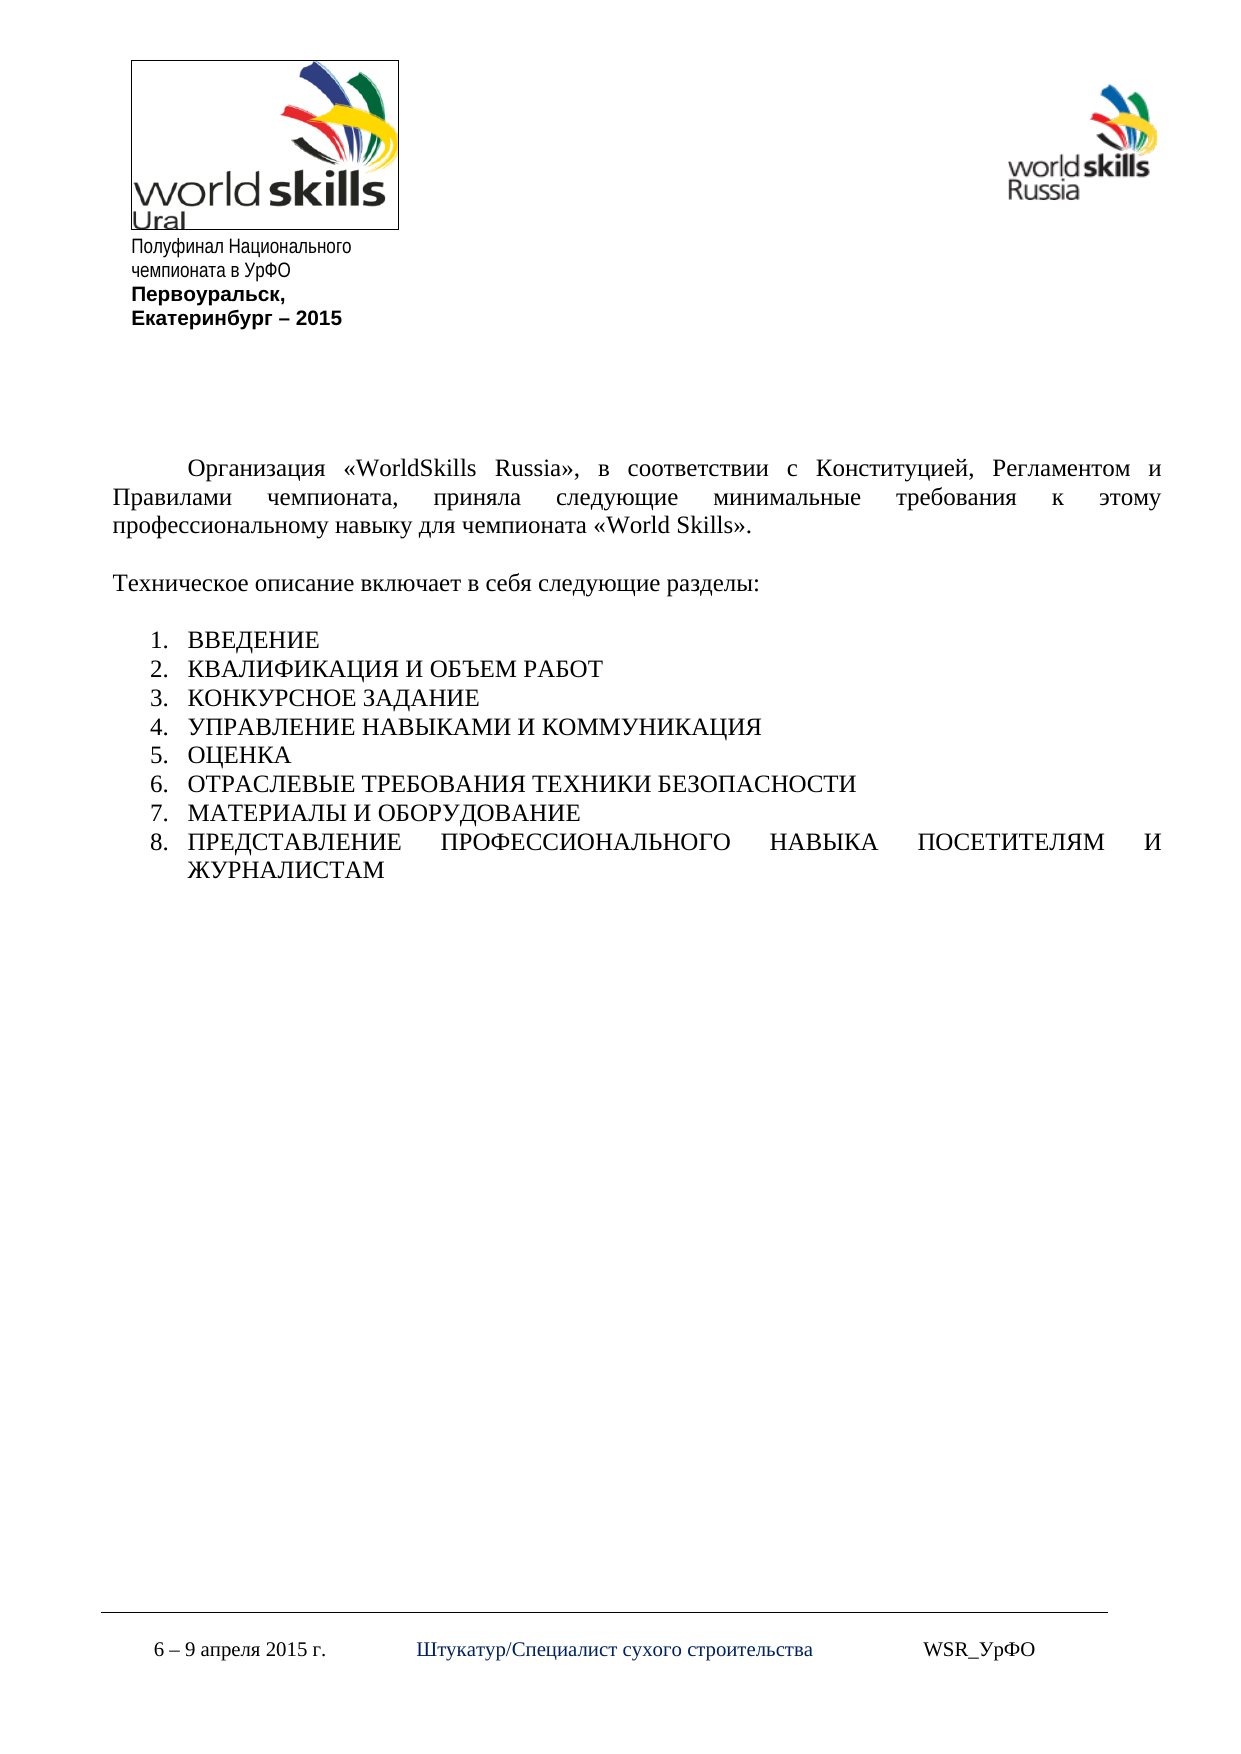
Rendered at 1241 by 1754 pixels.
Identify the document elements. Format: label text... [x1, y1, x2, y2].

list МАТЕРИАЛЫ И ОБОРУДОВАНИЕ [150, 798, 1162, 827]
list ОЦЕНКА [150, 741, 1162, 769]
list Техническое описание включает в себя следующие разделы: [112, 568, 1162, 597]
picture [1008, 73, 1163, 217]
picture [132, 61, 398, 229]
list КОНКУРСНОЕ ЗАДАНИЕ [150, 683, 1162, 712]
list ВВЕДЕНИЕ [150, 626, 1162, 654]
list ПРЕДСТАВЛЕНИЕ ПРОФЕССИОНАЛЬНОГО НАВЫКА ПОСЕТИТЕЛЯМ И ЖУРНАЛИСТАМ [150, 827, 1162, 884]
list КВАЛИФИКАЦИЯ И ОБЪЕМ РАБОТ [150, 654, 1162, 683]
list Организация «WorldSkills Russia», в соответствии с Конституцией, Регламентом и Правилами чемпионата, приняла следующие минимальные требования к этому профессиональному навыку для чемпионата «World Skills». [112, 453, 1162, 539]
list УПРАВЛЕНИЕ НАВЫКАМИ И КОММУНИКАЦИЯ [150, 712, 1162, 741]
list ОТРАСЛЕВЫЕ ТРЕБОВАНИЯ ТЕХНИКИ БЕЗОПАСНОСТИ [150, 769, 1162, 798]
